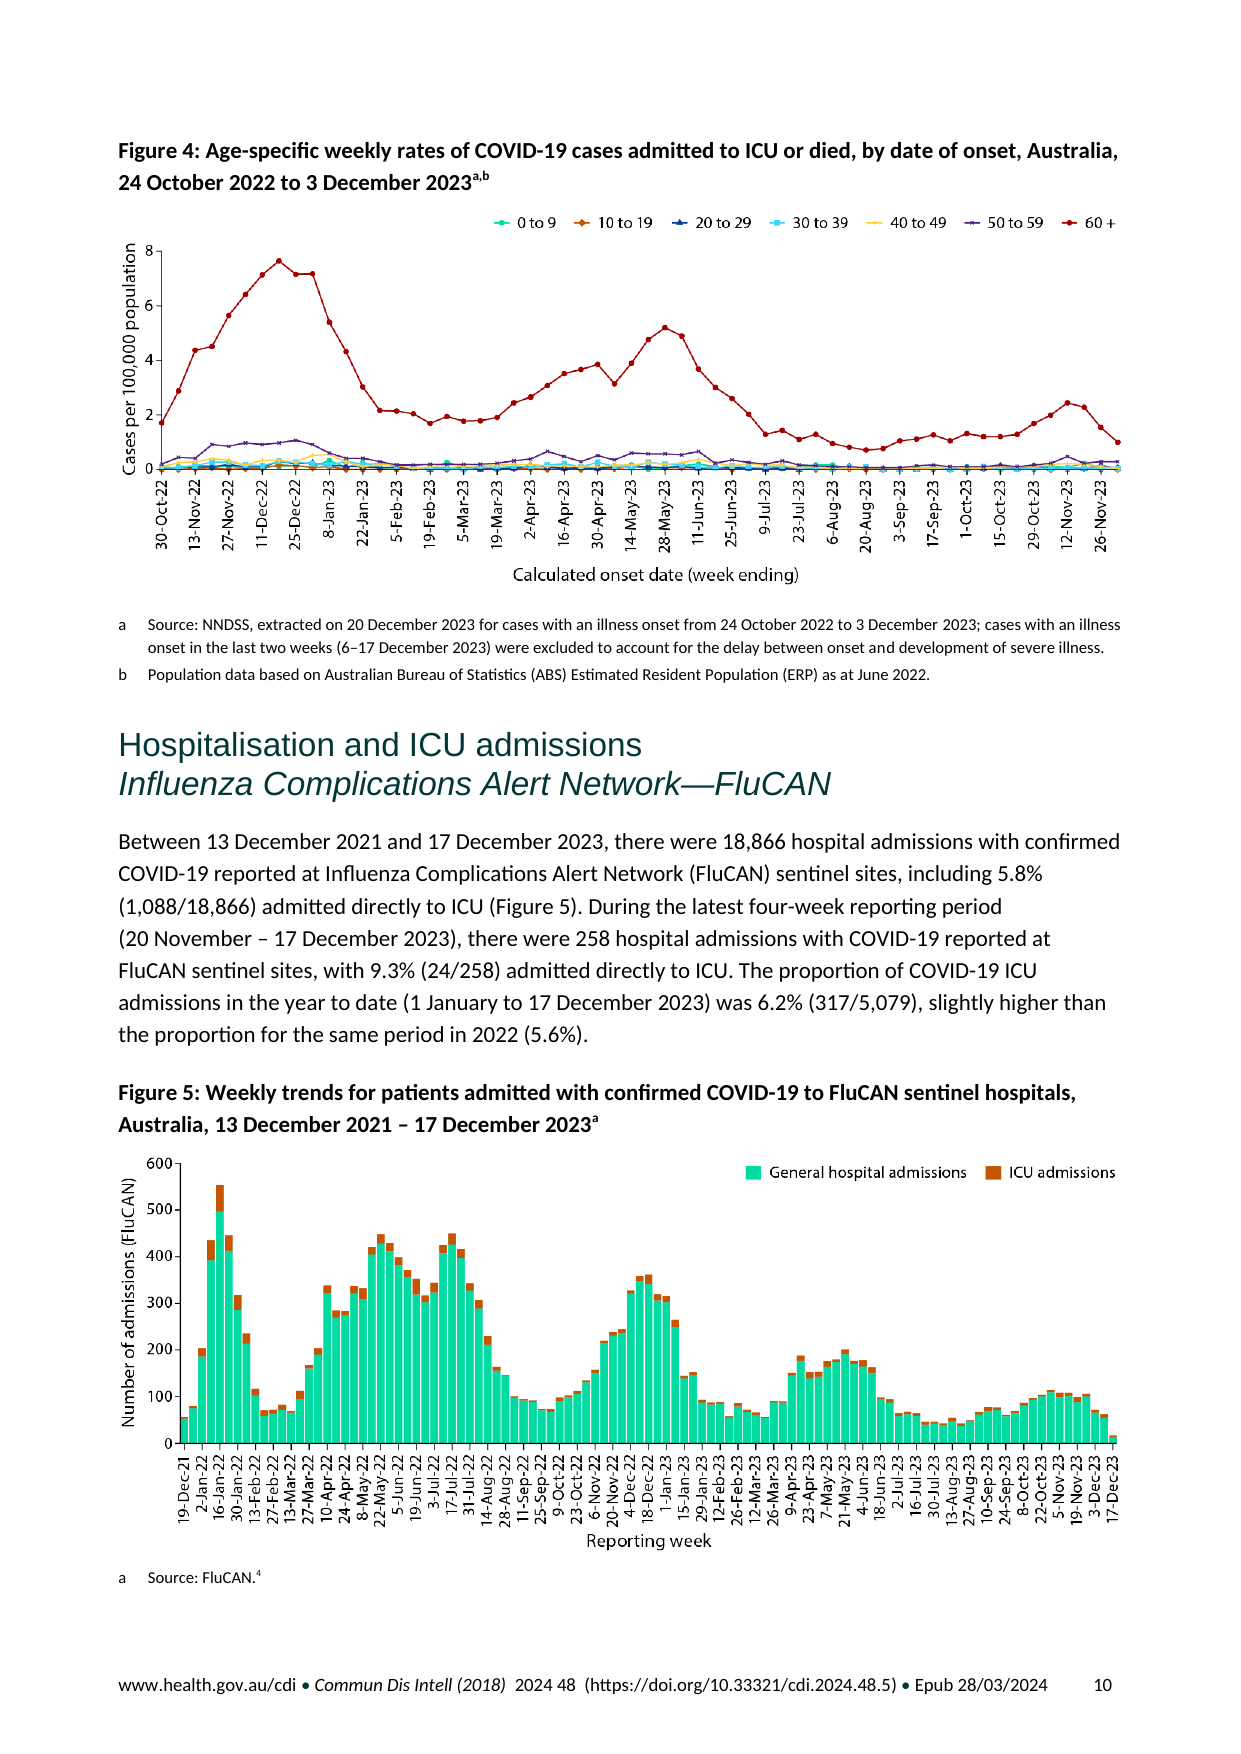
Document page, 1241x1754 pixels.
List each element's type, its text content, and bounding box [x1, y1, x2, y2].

text Between 13 December 2021 and 17 December 2023, there were 18,866 hospital admissions with confirmed COVID-19 reported at Influenza Complications Alert Network (FluCAN) sentinel sites, including 5.8% (1,088/18,866) admitted directly to ICU (Figure 5). During the latest four-week reporting period (20 November – 17 December 2023), there were 258 hospital admissions with COVID-19 reported at FluCAN sentinel sites, with 9.3% (24/258) admitted directly to ICU. The proportion of COVID-19 ICU admissions in the year to date (1 January to 17 December 2023) was 6.2% (317/5,079), slightly higher than the proportion for the same period in 2022 (5.6%). [118, 827, 1122, 1048]
title Figure 4: Age-specific weekly rates of COVID-19 cases admitted to ICU or died, by date of onset, Australia, 24 October 2022 to 3 December 2023a,b [118, 136, 1122, 196]
text Influenza Complications Alert Network—FluCAN [118, 764, 1122, 802]
text a Source: NNDSS, extracted on 20 December 2023 for cases with an illness onset from 24 October 2022 to 3 December 2023; cases with an illness onset in the last two weeks (6–17 December 2023) were excluded to account for the delay between onset and development of severe illness. [118, 614, 1122, 657]
text b Population data based on Australian Bureau of Statistics (ABS) Estimated Resident Population (ERP) as at June 2022. [118, 665, 1122, 685]
title Figure 5: Weekly trends for patients admitted with confirmed COVID-19 to FluCAN sentinel hospitals, Australia, 13 December 2021 – 17 December 2023a [118, 1078, 1122, 1138]
subtitle Hospitalisation and ICU admissions [118, 726, 1122, 764]
text a Source: FluCAN.4 [118, 1567, 1122, 1588]
picture [118, 1154, 1122, 1551]
picture [119, 212, 1122, 585]
